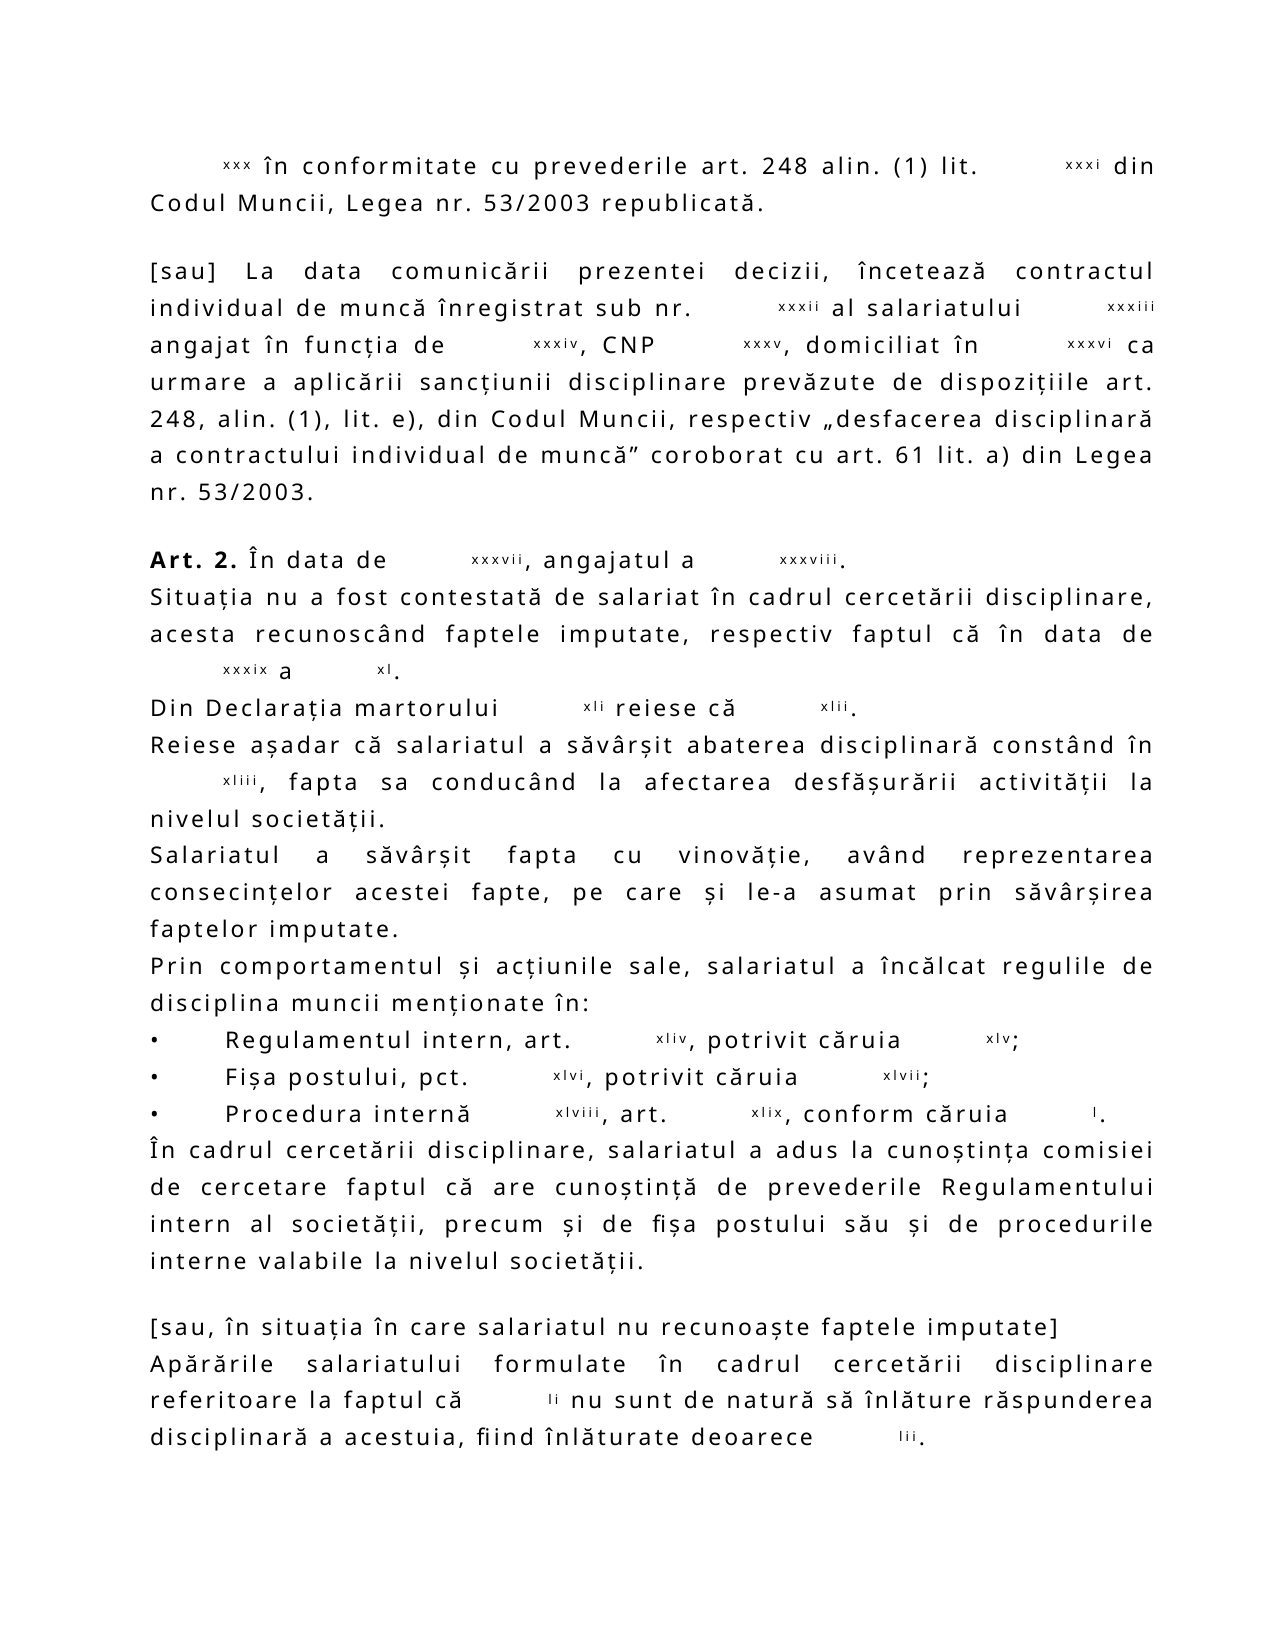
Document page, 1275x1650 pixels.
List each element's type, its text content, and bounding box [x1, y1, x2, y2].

text Salariatul a săvârșit fapta cu vinovăție, având reprezentarea consecințelor acestei fapte, pe care și le-a asumat prin săvârșirea faptelor imputate. [150, 839, 1154, 950]
text Apărările salariatului formulate în cadrul cercetării disciplinare referitoare la faptul că nu sunt de natură să înlăture răspunderea disciplinară a acestuia, fiind înlăturate deoarece . [150, 1347, 1154, 1458]
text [150, 150, 1154, 224]
text Art. 2. În data de , angajatul a . [150, 544, 1154, 581]
text [sau] La data comunicării prezentei decizii, încetează contractul individual de muncă înregistrat sub nr. al salariatului angajat în funcția de , CNP , domiciliat în ca urmare a aplicării sancțiunii disciplinare prevăzute de dispozițiile art. 248, alin. (1), lit. e), din Codul Muncii, respectiv „desfacerea disciplinară a contractului individual de muncă” coroborat cu art. 61 lit. a) din Legea nr. 53/2003. [150, 255, 1154, 513]
text • Fișa postului, pct. , potrivit căruia ; [150, 1061, 1154, 1097]
text • Regulamentul intern, art. , potrivit căruia ; [150, 1024, 1154, 1061]
text Situația nu a fost contestată de salariat în cadrul cercetării disciplinare, acesta recunoscând faptele imputate, respectiv faptul că în data de a . [150, 581, 1154, 692]
text • Procedura internă , art. , conform căruia . [150, 1097, 1154, 1134]
text Prin comportamentul și acțiunile sale, salariatul a încălcat regulile de disciplina muncii menționate în: [150, 950, 1154, 1024]
text Reiese așadar că salariatul a săvârșit abaterea disciplinară constând în , fapta sa conducând la afectarea desfășurării activității la nivelul societății. [150, 729, 1154, 839]
text Din Declarația martorului reiese că . [150, 692, 1154, 729]
text În cadrul cercetării disciplinare, salariatul a adus la cunoștința comisiei de cercetare faptul că are cunoștință de prevederile Regulamentului intern al societății, precum și de fișa postului său și de procedurile interne valabile la nivelul societății. [150, 1134, 1154, 1282]
text [sau, în situația în care salariatul nu recunoaște faptele imputate] [150, 1311, 1154, 1347]
